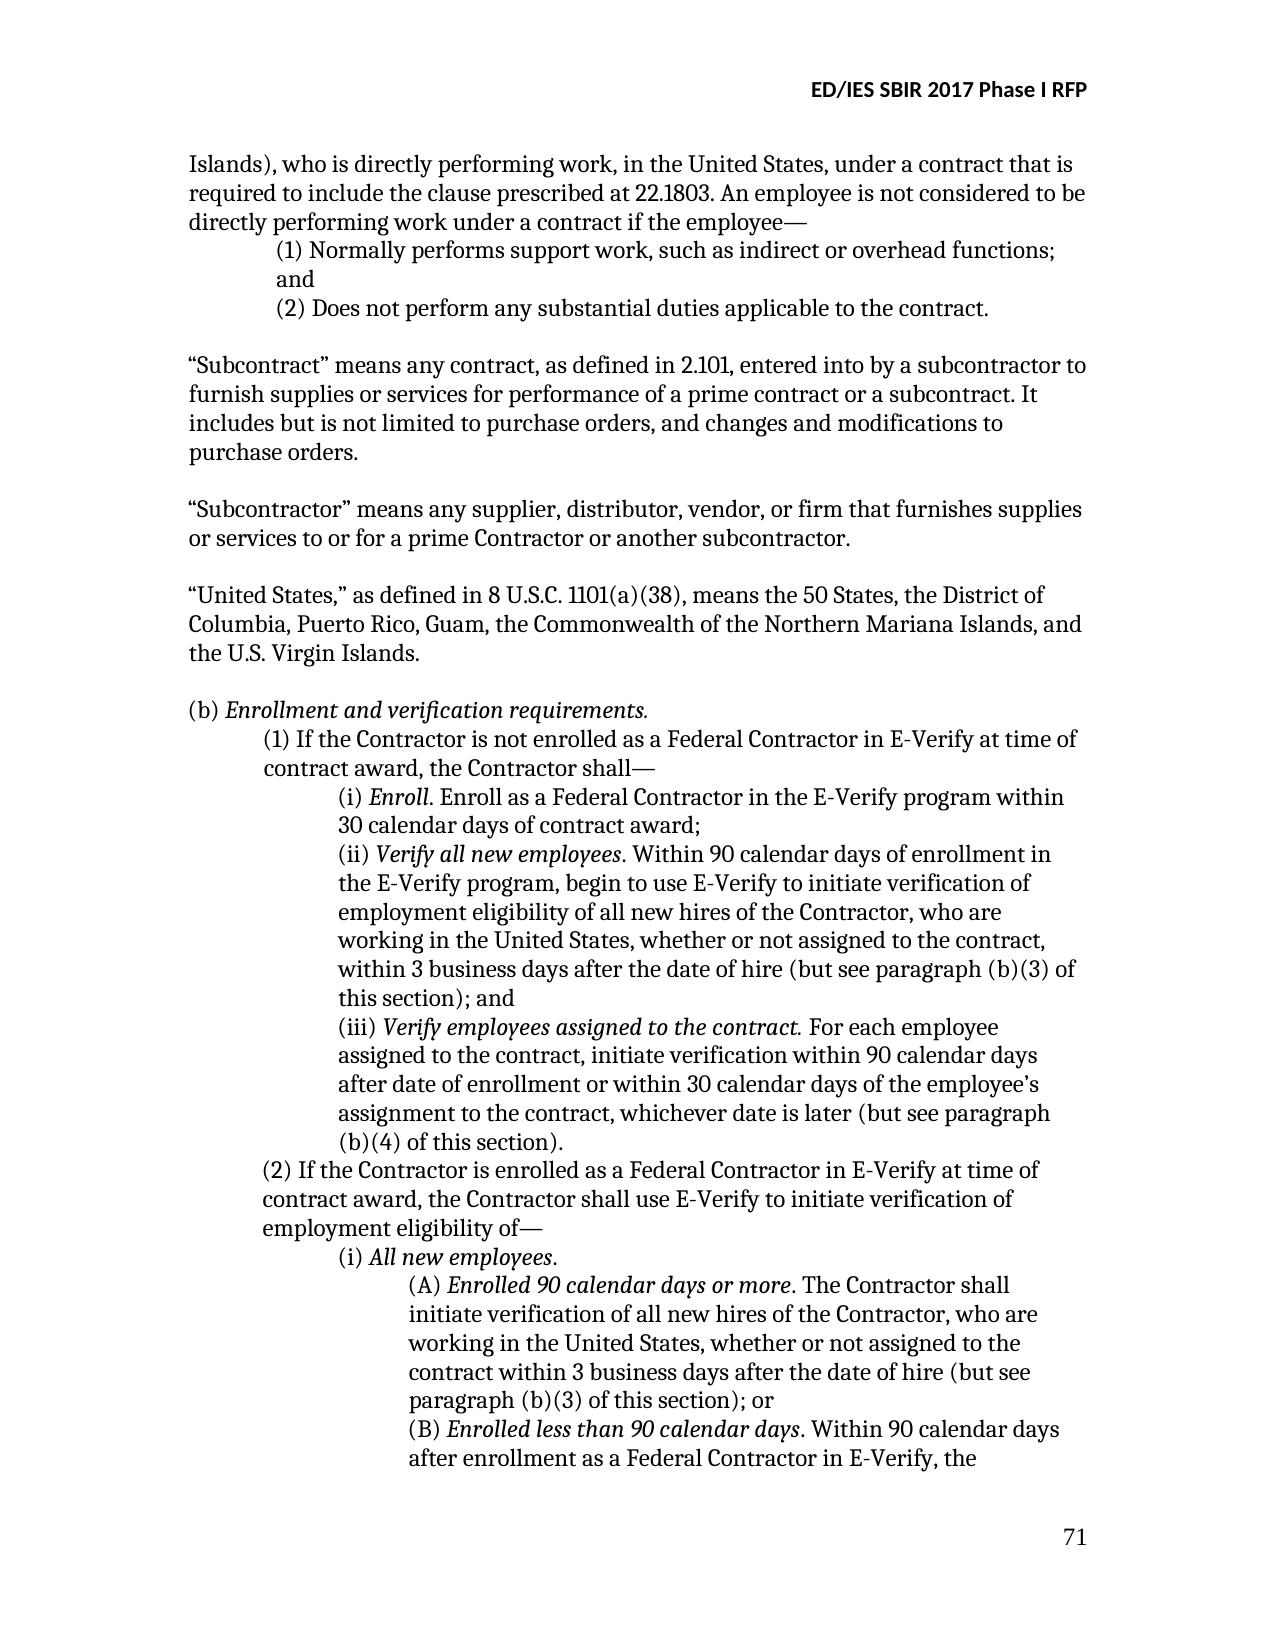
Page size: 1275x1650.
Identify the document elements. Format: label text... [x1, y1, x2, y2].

text (iii) Verify employees assigned to the contract. For each employee assigned to the contract, initiate verification within 90 calendar days after date of enrollment or within 30 calendar days of the employee’s assignment to the contract, whichever date is later (but see paragraph (b)(4) of this section). [337, 1012, 1087, 1156]
text “Subcontract” means any contract, as defined in 2.101, entered into by a subcontractor to furnish supplies or services for performance of a prime contract or a subcontract. It includes but is not limited to purchase orders, and changes and modifications to purchase orders. [187, 351, 1087, 466]
text (i) Enroll. Enroll as a Federal Contractor in the E-Verify program within 30 calendar days of contract award; [337, 782, 1087, 840]
text (i) All new employees. [264, 1242, 1087, 1271]
text (1) Normally performs support work, such as indirect or overhead functions; and [275, 236, 1087, 294]
text (b) Enrollment and verification requirements. [187, 696, 1087, 725]
text (2) Does not perform any substantial duties applicable to the contract. [275, 294, 1087, 322]
text “Subcontractor” means any supplier, distributor, vendor, or firm that furnishes supplies or services to or for a prime Contractor or another subcontractor. [187, 495, 1087, 552]
text (2) If the Contractor is enrolled as a Federal Contractor in E-Verify at time of contract award, the Contractor shall use E-Verify to initiate verification of employment eligibility of— [261, 1156, 1087, 1242]
text (ii) Verify all new employees. Within 90 calendar days of enrollment in the E-Verify program, begin to use E-Verify to initiate verification of employment eligibility of all new hires of the Contractor, who are working in the United States, whether or not assigned to the contract, within 3 business days after the date of hire (but see paragraph (b)(3) of this section); and [337, 840, 1087, 1012]
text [407, 1415, 1087, 1472]
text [187, 150, 1087, 236]
text (1) If the Contractor is not enrolled as a Federal Contractor in E-Verify at time of contract award, the Contractor shall— [262, 725, 1087, 782]
text (A) Enrolled 90 calendar days or more. The Contractor shall initiate verification of all new hires of the Contractor, who are working in the United States, whether or not assigned to the contract within 3 business days after the date of hire (but see paragraph (b)(3) of this section); or [407, 1271, 1087, 1415]
text “United States,” as defined in 8 U.S.C. 1101(a)(38), means the 50 States, the District of Columbia, Puerto Rico, Guam, the Commonwealth of the Northern Mariana Islands, and the U.S. Virgin Islands. [187, 581, 1087, 667]
